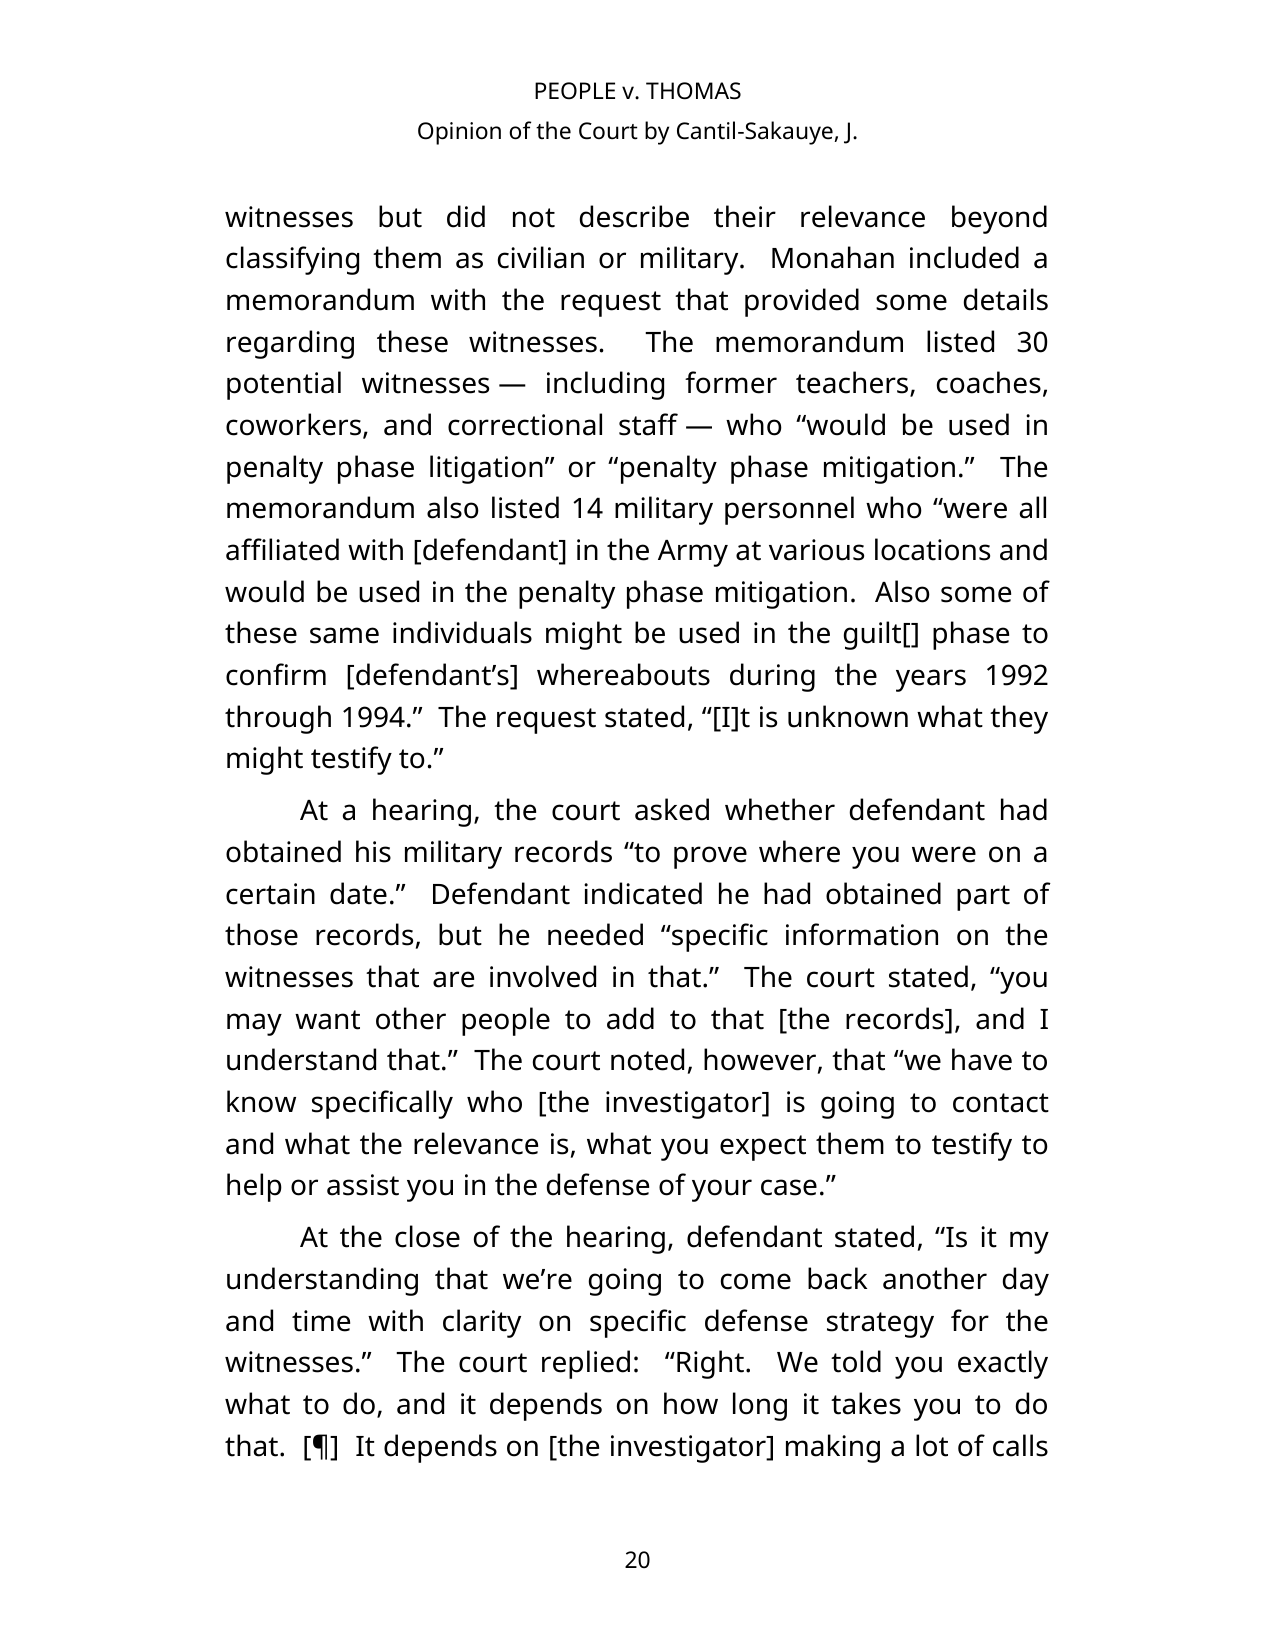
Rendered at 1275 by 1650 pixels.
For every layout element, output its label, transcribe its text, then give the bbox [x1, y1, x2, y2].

text At a hearing, the court asked whether defendant had obtained his military records “to prove where you were on a certain date.” Defendant indicated he had obtained part of those records, but he needed “specific information on the witnesses that are involved in that.” The court stated, “you may want other people to add to that [the records], and I understand that.” The court noted, however, that “we have to know specifically who [the investigator] is going to contact and what the relevance is, what you expect them to testify to help or assist you in the defense of your case.” [225, 787, 1050, 1204]
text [225, 1214, 1050, 1464]
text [225, 194, 1050, 777]
